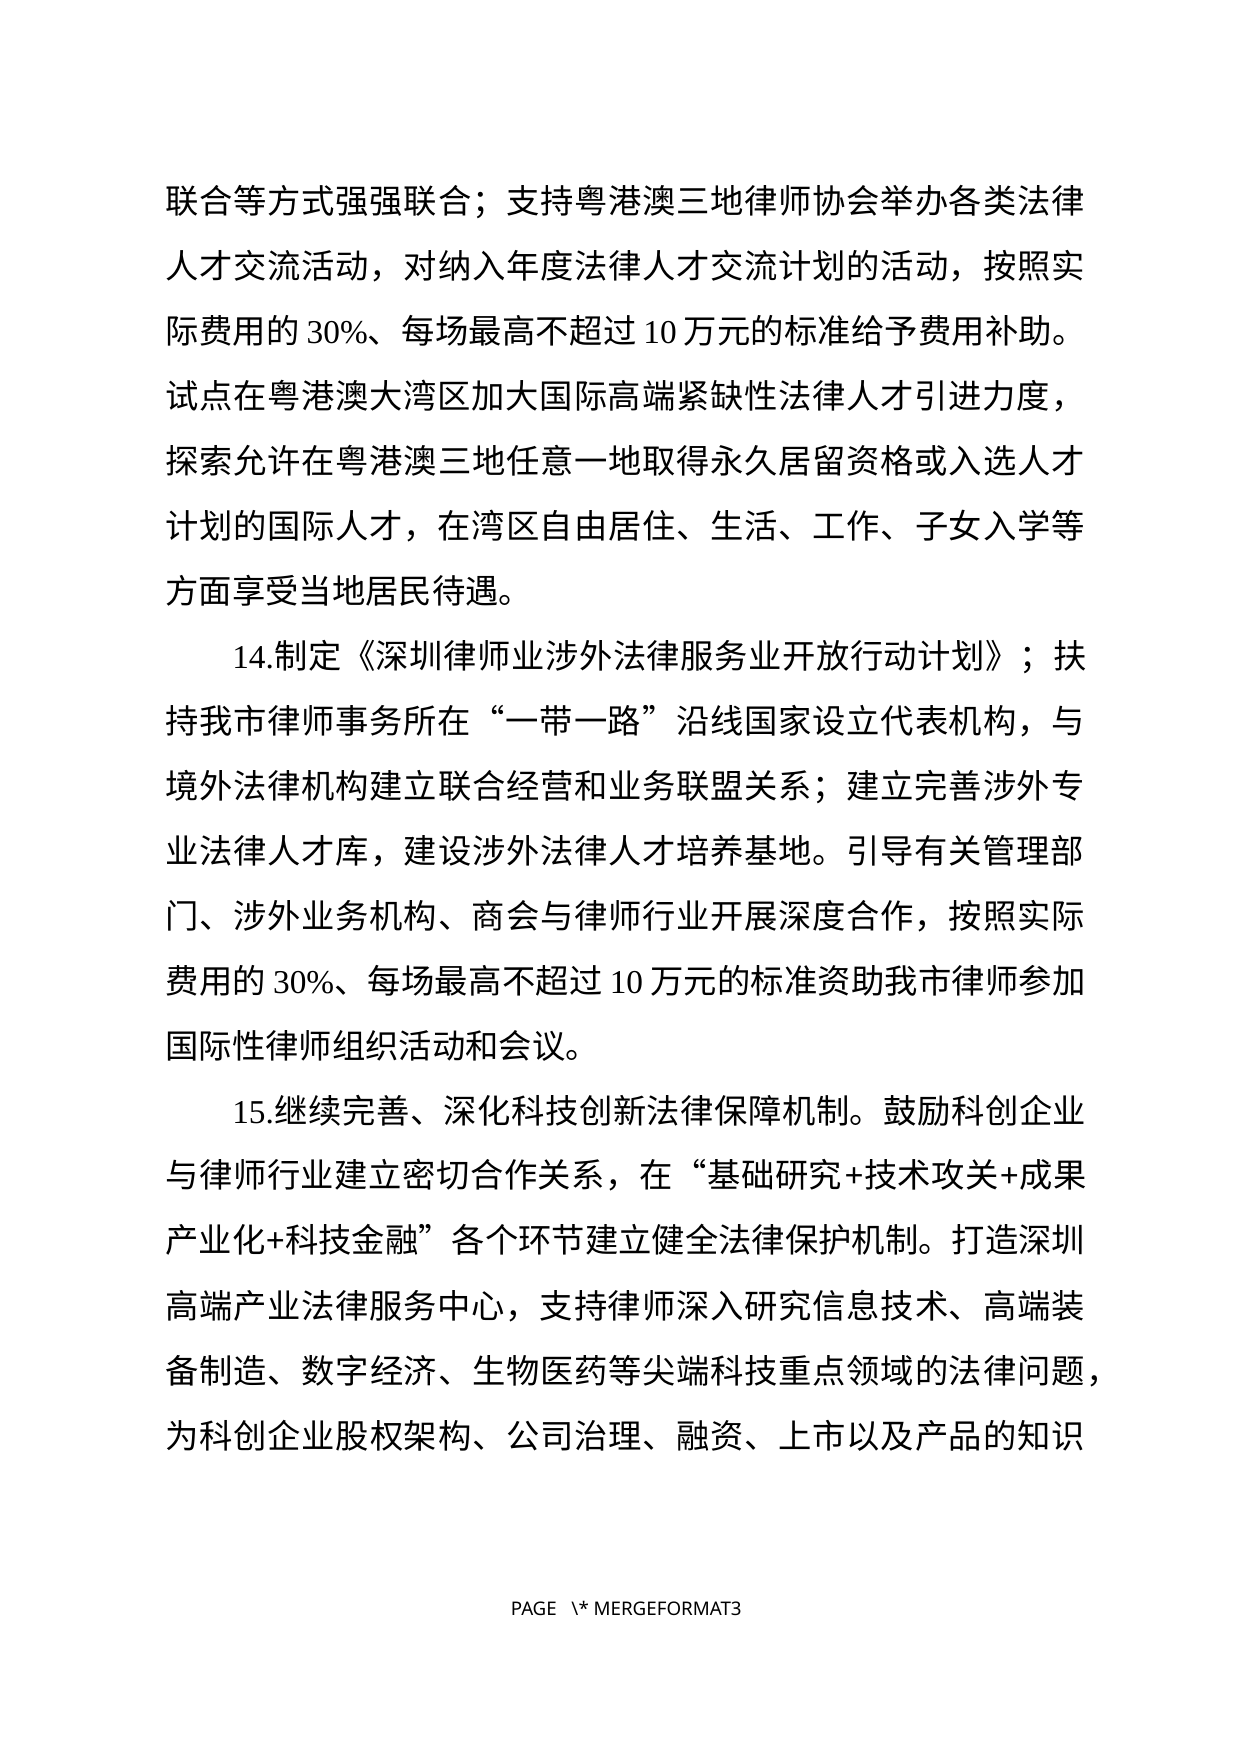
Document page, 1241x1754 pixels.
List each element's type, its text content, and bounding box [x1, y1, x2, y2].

text 14.制定《深圳律师业涉外法律服务业开放行动计划》；扶持我市律师事务所在“一带一路”沿线国家设立代表机构，与境外法律机构建立联合经营和业务联盟关系；建立完善涉外专业法律人才库，建设涉外法律人才培养基地。引导有关管理部门、涉外业务机构、商会与律师行业开展深度合作，按照实际费用的30%、每场最高不超过10万元的标准资助我市律师参加国际性律师组织活动和会议。 [165, 621, 1087, 1076]
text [165, 166, 1087, 621]
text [165, 1076, 1087, 1466]
